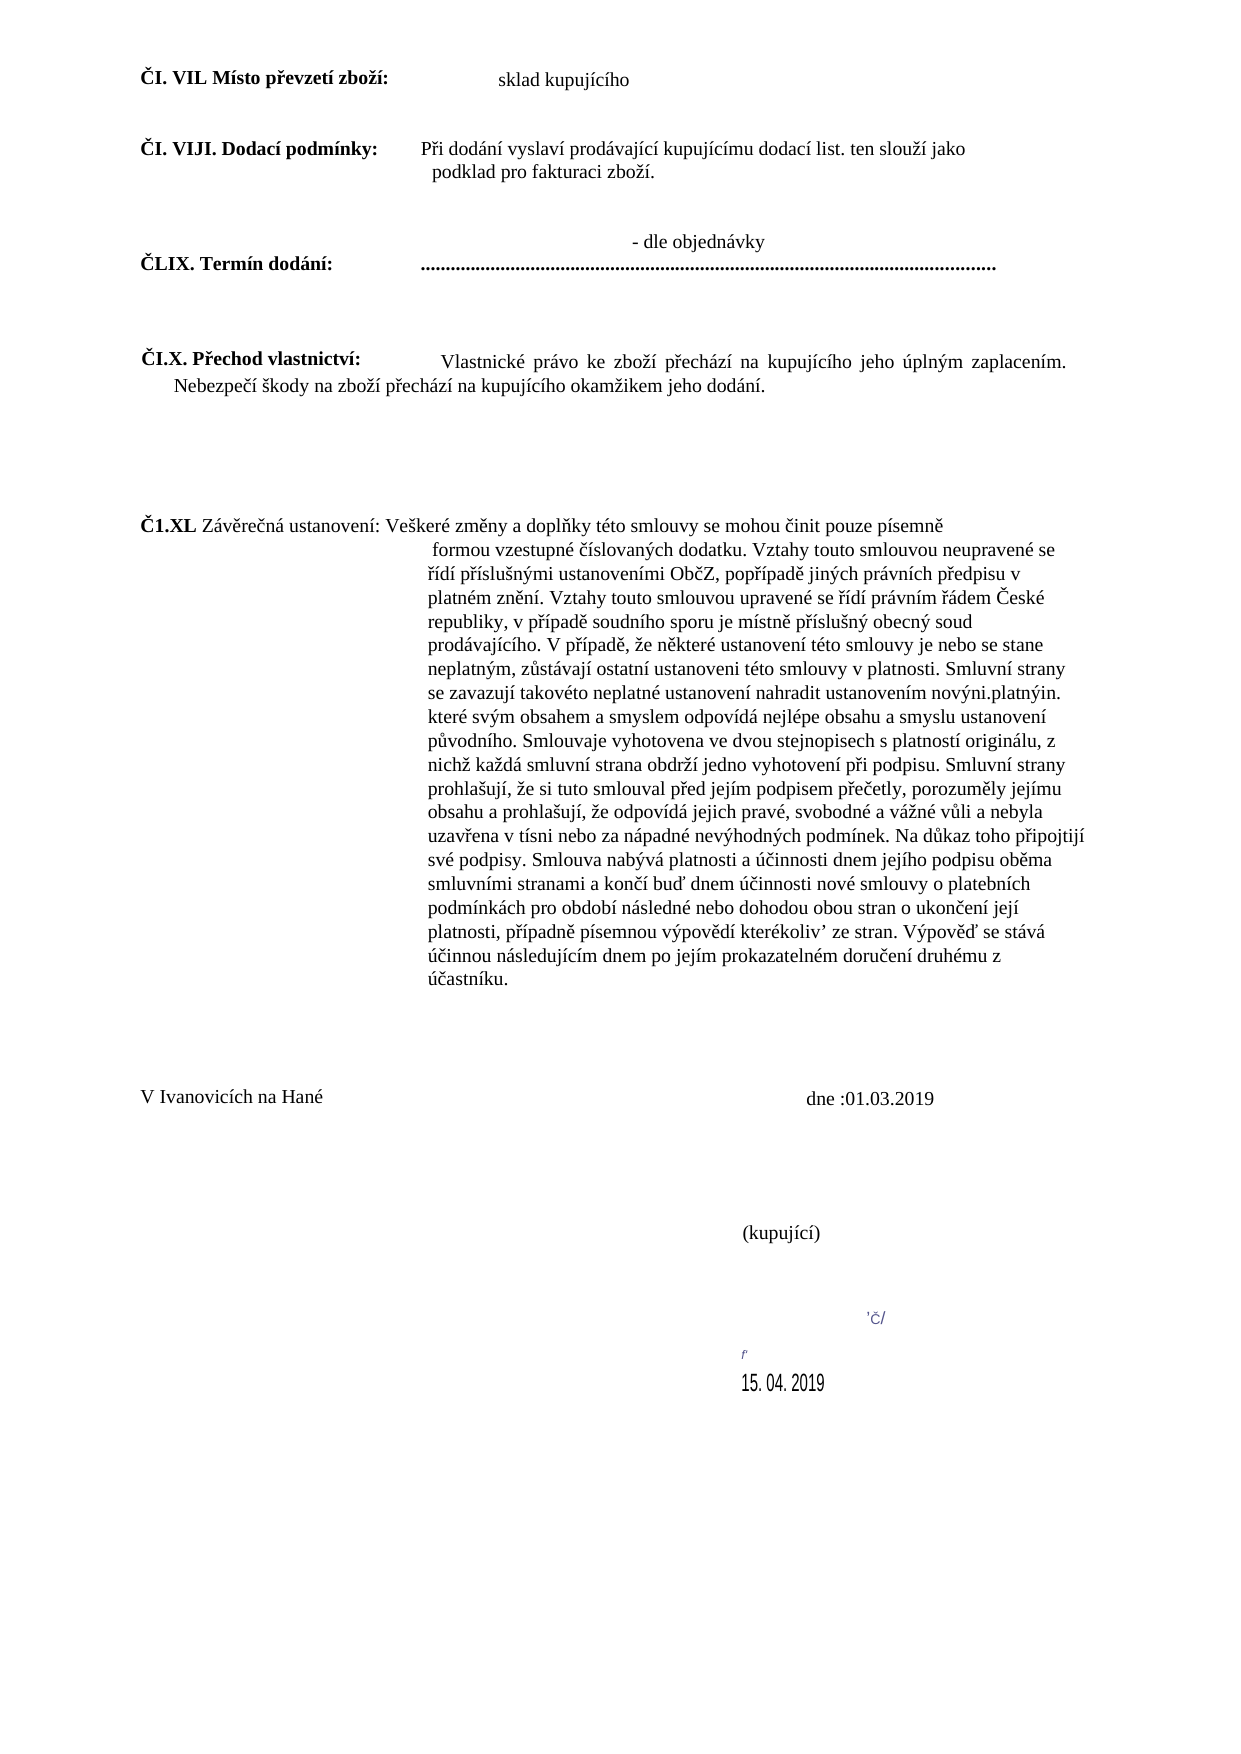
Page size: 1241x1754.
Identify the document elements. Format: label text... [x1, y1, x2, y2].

text f' [741, 1348, 872, 1362]
text ČLIX. Termín dodání: [140, 253, 1086, 275]
text podklad pro fakturaci zboží. [428, 159, 1086, 182]
text (kupující) [742, 1221, 830, 1244]
text Vlastnické právo ke zboží přechází na kupujícího jeho úplným zaplacením. Nebezpečí škody na zboží přechází na kupujícího okamžikem jeho dodání. [173, 350, 1067, 396]
text ČI. VIL Místo převzetí zboží: [140, 66, 1086, 89]
text 15. 04. 2019 [741, 1368, 872, 1397]
text Č1.XL Závěrečná ustanovení: Veškeré změny a doplňky této smlouvy se mohou činit pouze písemně [140, 514, 1086, 537]
text V Ivanovicích na Hané [140, 1085, 1086, 1108]
text ’č/ [866, 1308, 891, 1328]
text formou vzestupné číslovaných dodatku. Vztahy touto smlouvou neupravené se řídí příslušnými ustanoveními ObčZ, popřípadě jiných právních předpisu v platném znění. Vztahy touto smlouvou upravené se řídí právním řádem České republiky, v případě soudního sporu je místně příslušný obecný soud prodávajícího. V případě, že některé ustanovení této smlouvy je nebo se stane neplatným, zůstávají ostatní ustanoveni této smlouvy v platnosti. Smluvní strany se zavazují takovéto neplatné ustanovení nahradit ustanovením novýni.platnýin. které svým obsahem a smyslem odpovídá nejlépe obsahu a smyslu ustanovení původního. Smlouvaje vyhotovena ve dvou stejnopisech s platností originálu, z nichž každá smluvní strana obdrží jedno vyhotovení při podpisu. Smluvní strany prohlašují, že si tuto smlouval před jejím podpisem přečetly, porozuměly jejímu obsahu a prohlašují, že odpovídá jejich pravé, svobodné a vážné vůli a nebyla uzavřena v tísni nebo za nápadné nevýhodných podmínek. Na důkaz toho připojtijí své podpisy. Smlouva nabývá platnosti a účinnosti dnem jejího podpisu oběma smluvními stranami a končí buď dnem účinnosti nové smlouvy o platebních podmínkách pro období následné nebo dohodou obou stran o ukončení její platnosti, případně písemnou výpovědí kterékoliv’ ze stran. Výpověď se stává účinnou následujícím dnem po jejím prokazatelném doručení druhému z účastníku. [428, 538, 1086, 990]
text - dle objednávky [632, 230, 1086, 253]
text ČI. VIJI. Dodací podmínky: Při dodání vyslaví prodávající kupujícímu dodací list. ten slouží jako [140, 137, 1086, 159]
